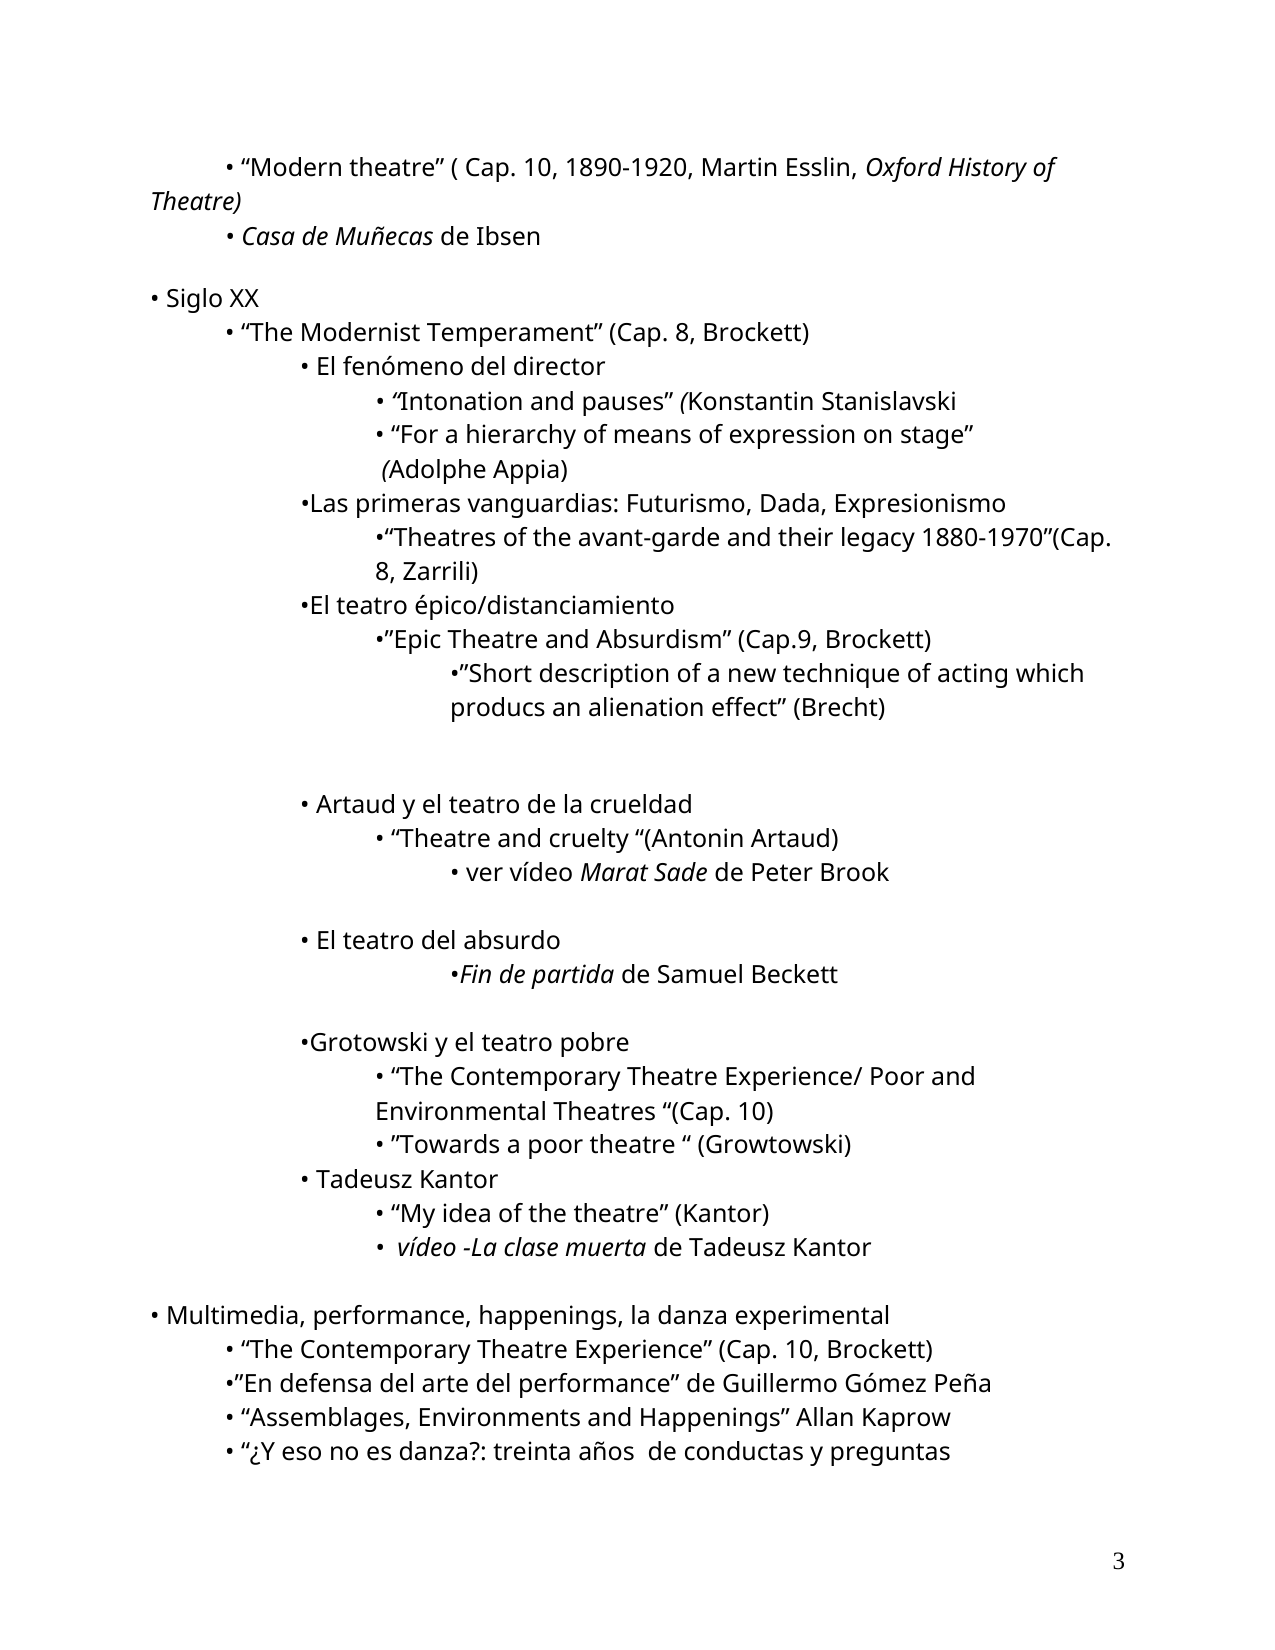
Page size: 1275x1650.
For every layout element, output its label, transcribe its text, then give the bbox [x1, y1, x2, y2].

text •”Short description of a new technique of acting which producs an alienation effect” (Brecht) [450, 656, 1125, 724]
text •El teatro épico/distanciamiento [225, 587, 1125, 622]
text • Siglo XX [150, 281, 1125, 315]
text • “Intonation and pauses” (Konstantin Stanislavski [300, 383, 1125, 417]
text (Adolphe Appia) [300, 451, 1125, 485]
text • “My idea of the theatre” (Kantor) [150, 1195, 1125, 1229]
text • Casa de Muñecas de Ibsen [150, 218, 1125, 252]
text • “Modern theatre” ( Cap. 10, 1890-1920, Martin Esslin, Oxford History of Theatre) [150, 150, 1125, 218]
text • Tadeusz Kantor [225, 1161, 1125, 1195]
text • vídeo -La clase muerta de Tadeusz Kantor [300, 1229, 1125, 1263]
text • Artaud y el teatro de la crueldad [225, 787, 1125, 821]
text •Grotowski y el teatro pobre [225, 1025, 1125, 1059]
text • “The Contemporary Theatre Experience” (Cap. 10, Brockett) [225, 1332, 1125, 1366]
text •”Epic Theatre and Absurdism” (Cap.9, Brockett) [225, 622, 1125, 656]
text • “Theatre and cruelty “(Antonin Artaud) [225, 821, 1125, 855]
text • El teatro del absurdo [225, 923, 1125, 957]
text • “The Contemporary Theatre Experience/ Poor and Environmental Theatres “(Cap. 10) [375, 1059, 1125, 1127]
text •Fin de partida de Samuel Beckett [375, 957, 1125, 991]
text • El fenómeno del director [225, 349, 1125, 383]
text • Multimedia, performance, happenings, la danza experimental [150, 1297, 1125, 1332]
text • ver vídeo Marat Sade de Peter Brook [300, 855, 1125, 889]
text •”En defensa del arte del performance” de Guillermo Gómez Peña [225, 1366, 1125, 1400]
text • “¿Y eso no es danza?: treinta años de conductas y preguntas [150, 1434, 1125, 1468]
text • “Assemblages, Environments and Happenings” Allan Kaprow [225, 1400, 1125, 1434]
text •“Theatres of the avant-garde and their legacy 1880-1970”(Cap. 8, Zarrili) [375, 519, 1125, 587]
text •Las primeras vanguardias: Futurismo, Dada, Expresionismo [225, 485, 1125, 519]
text • “For a hierarchy of means of expression on stage” [300, 417, 1125, 451]
text • ”Towards a poor theatre “ (Growtowski) [225, 1127, 1125, 1161]
text • “The Modernist Temperament” (Cap. 8, Brockett) [225, 315, 1125, 349]
